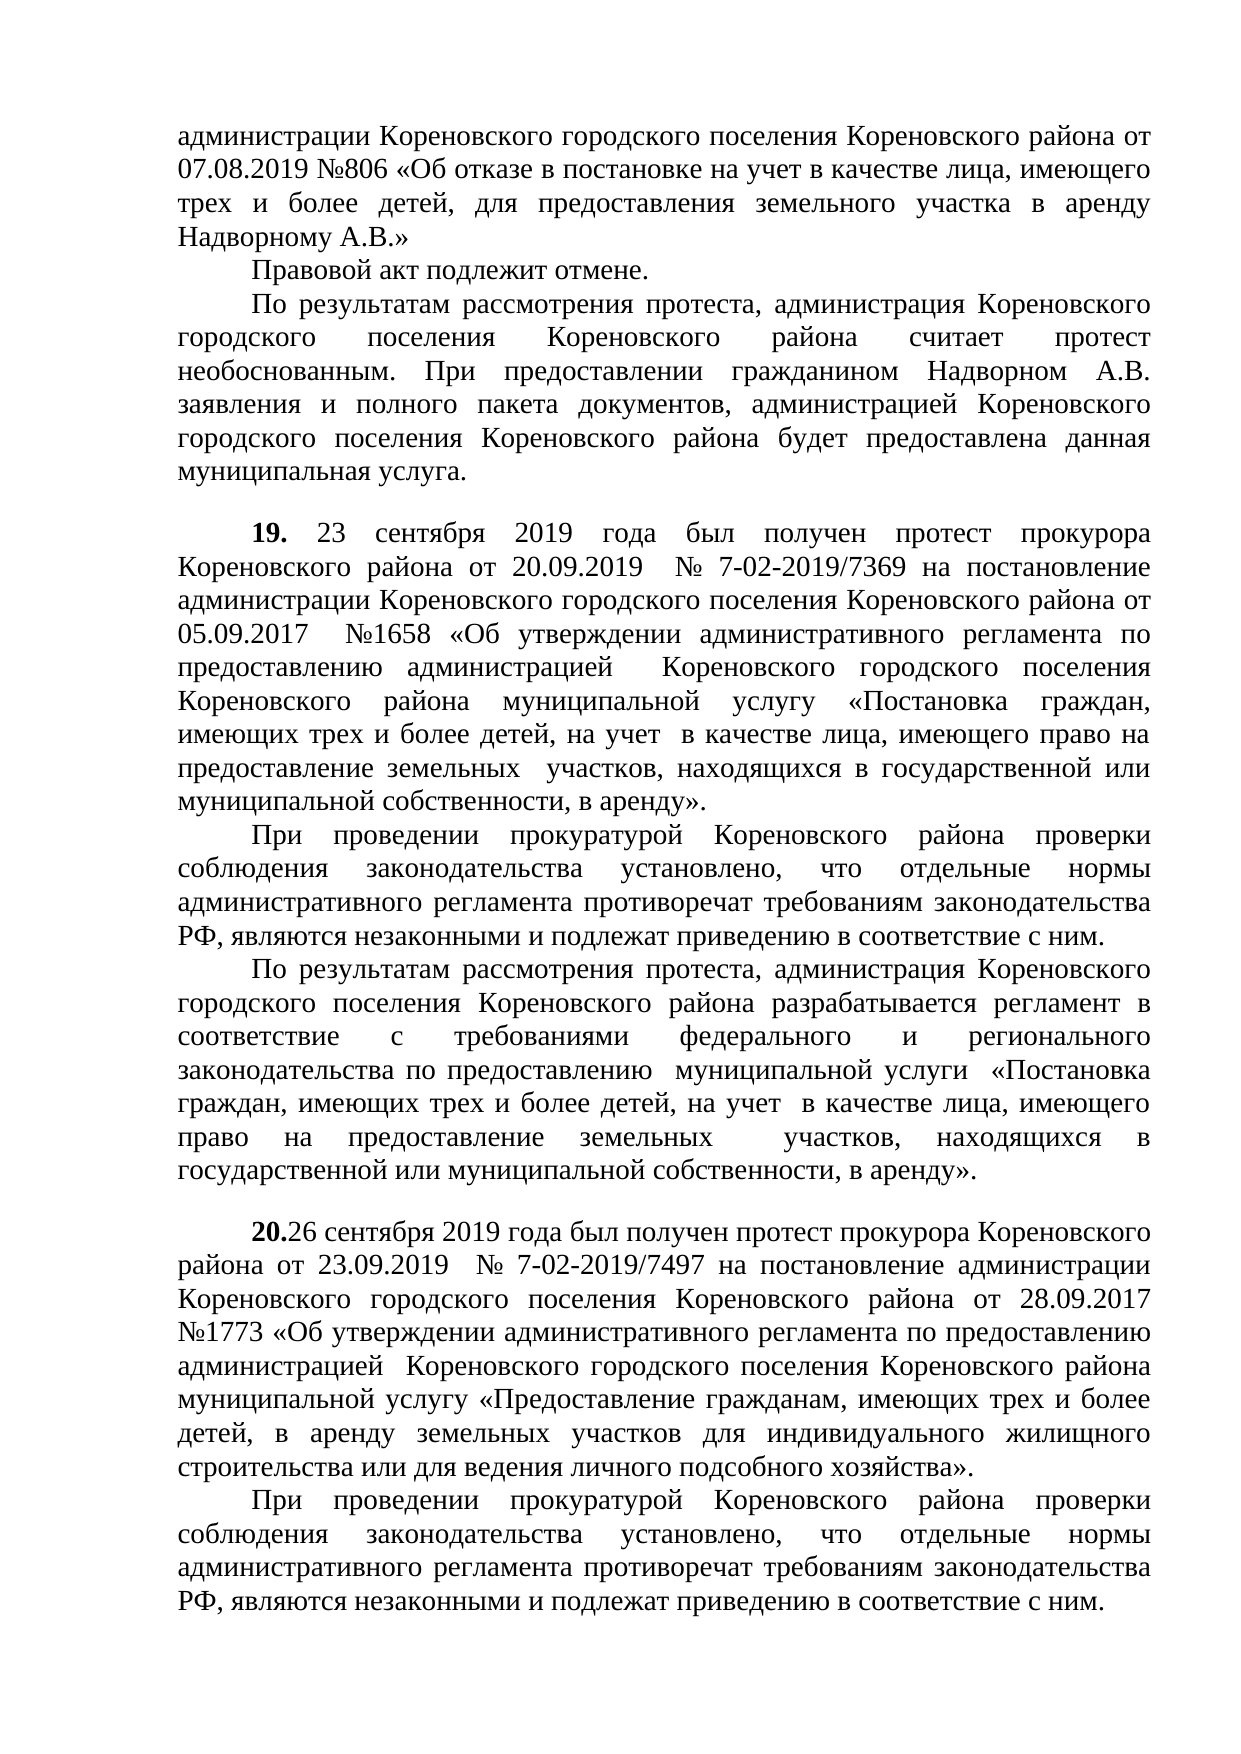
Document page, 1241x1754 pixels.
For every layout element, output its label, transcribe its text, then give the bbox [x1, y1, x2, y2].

text При проведении прокуратурой Кореновского района проверки соблюдения законодательства установлено, что отдельные нормы административного регламента противоречат требованиям законодательства РФ, являются незаконными и подлежат приведению в соответствие с ним. [177, 817, 1152, 951]
text По результатам рассмотрения протеста, администрация Кореновского городского поселения Кореновского района считает протест необоснованным. При предоставлении гражданином Надворном А.В. заявления и полного пакета документов, администрацией Кореновского городского поселения Кореновского района будет предоставлена данная муниципальная услуга. [177, 286, 1152, 487]
text По результатам рассмотрения протеста, администрация Кореновского городского поселения Кореновского района разрабатывается регламент в соответствие с требованиями федерального и регионального законодательства по предоставлению муниципальной услуги «Постановка граждан, имеющих трех и более детей, на учет в качестве лица, имеющего право на предоставление земельных участков, находящихся в государственной или муниципальной собственности, в аренду». [177, 951, 1152, 1186]
text 20.26 сентября 2019 года был получен протест прокурора Кореновского района от 23.09.2019 № 7-02-2019/7497 на постановление администрации Кореновского городского поселения Кореновского района от 28.09.2017 №1773 «Об утверждении административного регламента по предоставлению администрацией Кореновского городского поселения Кореновского района муниципальной услугу «Предоставление гражданам, имеющих трех и более детей, в аренду земельных участков для индивидуального жилищного строительства или для ведения личного подсобного хозяйства». [177, 1214, 1152, 1482]
text 19. 23 сентября 2019 года был получен протест прокурора Кореновского района от 20.09.2019 № 7-02-2019/7369 на постановление администрации Кореновского городского поселения Кореновского района от 05.09.2017 №1658 «Об утверждении административного регламента по предоставлению администрацией Кореновского городского поселения Кореновского района муниципальной услугу «Постановка граждан, имеющих трех и более детей, на учет в качестве лица, имеющего право на предоставление земельных участков, находящихся в государственной или муниципальной собственности, в аренду». [177, 515, 1152, 817]
text Правовой акт подлежит отмене. [177, 252, 1152, 286]
text При проведении прокуратурой Кореновского района проверки соблюдения законодательства установлено, что отдельные нормы административного регламента противоречат требованиям законодательства РФ, являются незаконными и подлежат приведению в соответствие с ним. [177, 1482, 1152, 1616]
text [177, 118, 1152, 252]
